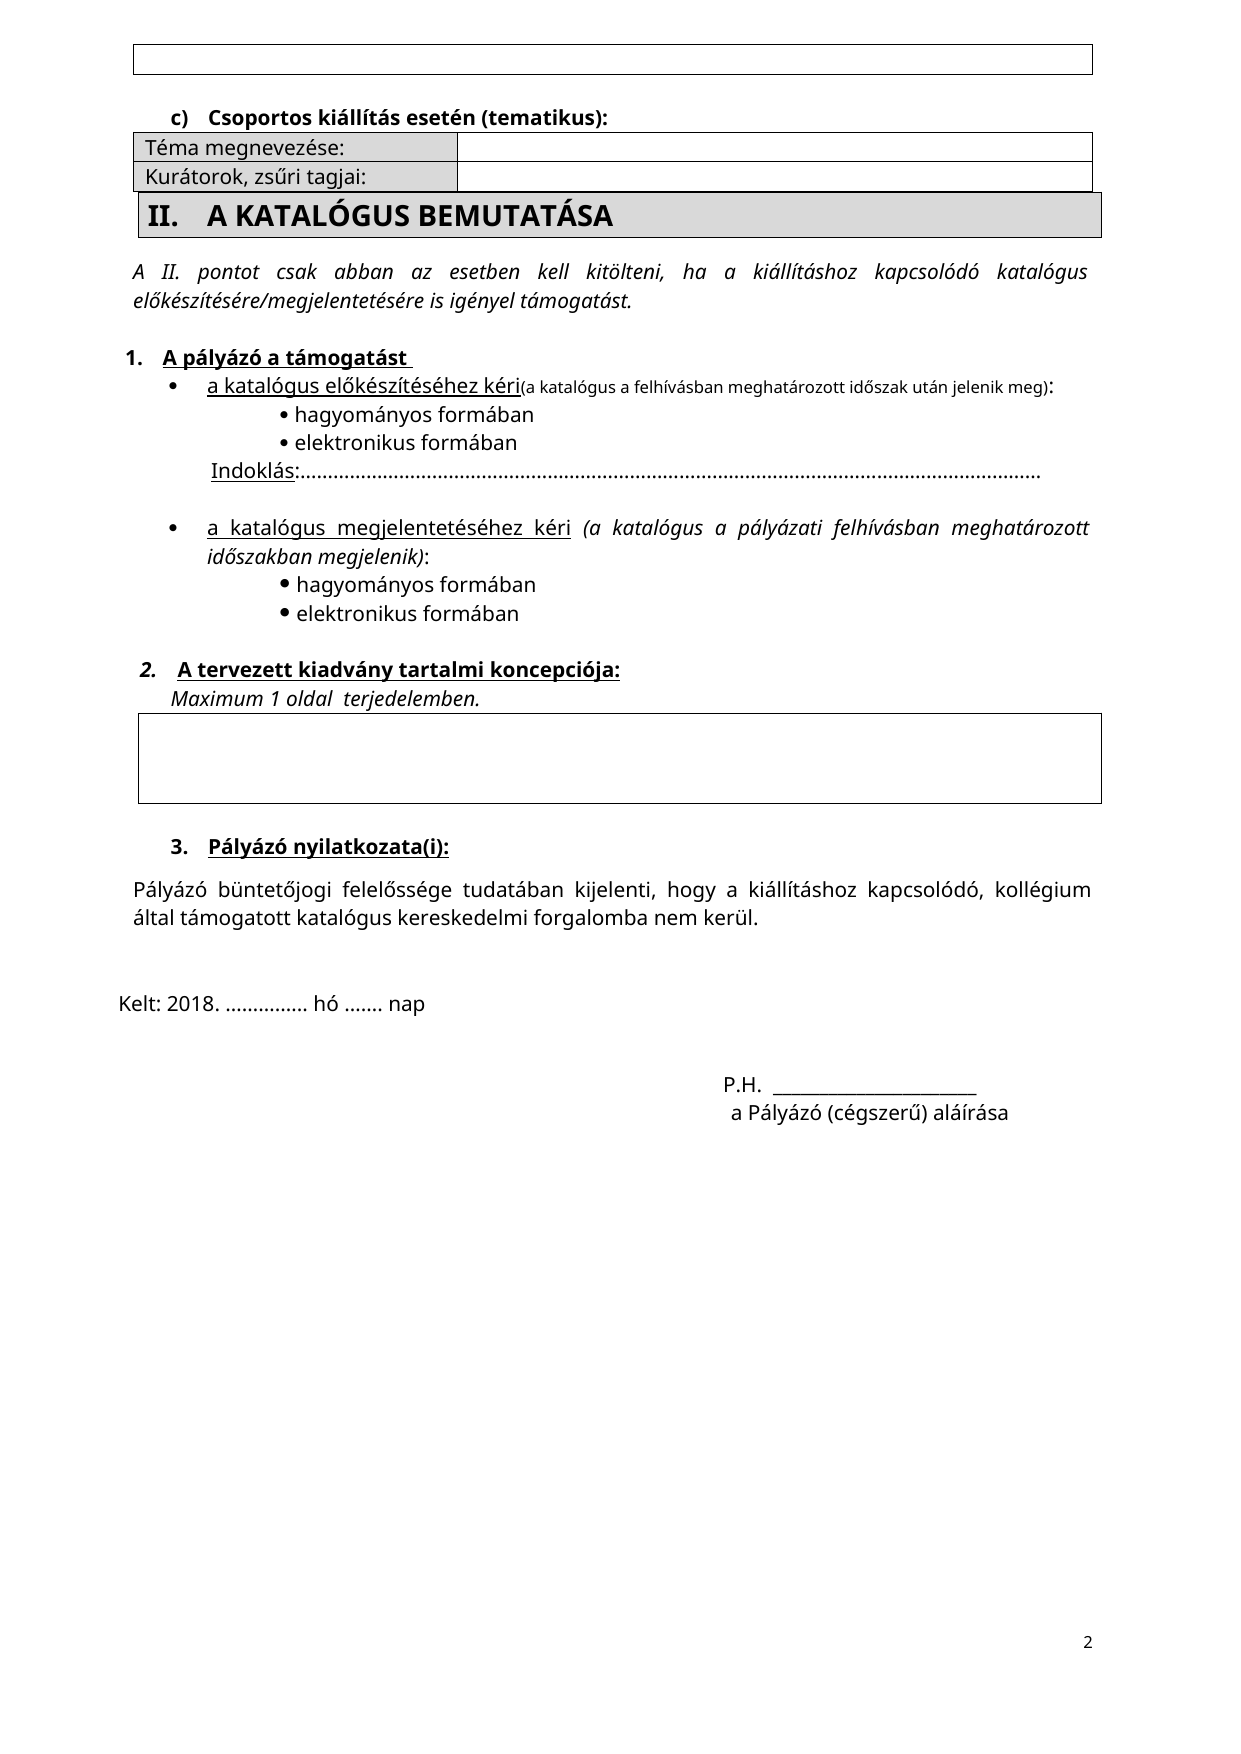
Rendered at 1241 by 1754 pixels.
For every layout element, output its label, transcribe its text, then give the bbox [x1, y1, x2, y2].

list Csoportos kiállítás esetén (tematikus): [170, 103, 1093, 132]
list hagyományos formában [207, 400, 1093, 428]
list elektronikus formában [207, 428, 1093, 457]
text hagyományos formában [207, 570, 1093, 599]
text P.H. ______________________ [619, 1070, 1122, 1098]
text Pályázó büntetőjogi felelőssége tudatában kijelenti, hogy a kiállításhoz kapcsolódó, kollégium által támogatott katalógus kereskedelmi forgalomba nem kerül. [133, 875, 1093, 932]
table_cell [458, 162, 1092, 191]
table_header [458, 133, 1092, 161]
text Kelt: 2018. ……….….. hó ……. nap [118, 989, 1093, 1017]
list Pályázó nyilatkozata(i): [170, 832, 1093, 861]
list A KATALÓGUS BEMUTATÁSA [139, 193, 1101, 237]
table_header [134, 45, 1092, 74]
list A tervezett kiadvány tartalmi koncepciója: [140, 656, 1093, 684]
table_cell Kurátorok, zsűri tagjai: [134, 162, 457, 191]
list a katalógus megjelentetéséhez kéri (a katalógus a pályázati felhívásban meghatározott időszakban megjelenik): [169, 513, 1093, 570]
text a Pályázó (cégszerű) aláírása [103, 1098, 1122, 1127]
table_header Téma megnevezése: [134, 133, 457, 161]
list A II. pontot csak abban az esetben kell kitölteni, ha a kiállításhoz kapcsolódó katalógus előkészítésére/megjelentetésére is igényel támogatást. [133, 257, 1093, 314]
text elektronikus formában [207, 599, 1093, 627]
text Indoklás:……………………………………………………………………………………………………………………… [211, 457, 1093, 485]
list A pályázó a támogatást [125, 343, 1093, 371]
list a katalógus előkészítéséhez kéri(a katalógus a felhívásban meghatározott időszak után jelenik meg): [169, 371, 1093, 400]
text Maximum 1 oldal terjedelemben. [170, 684, 1093, 712]
